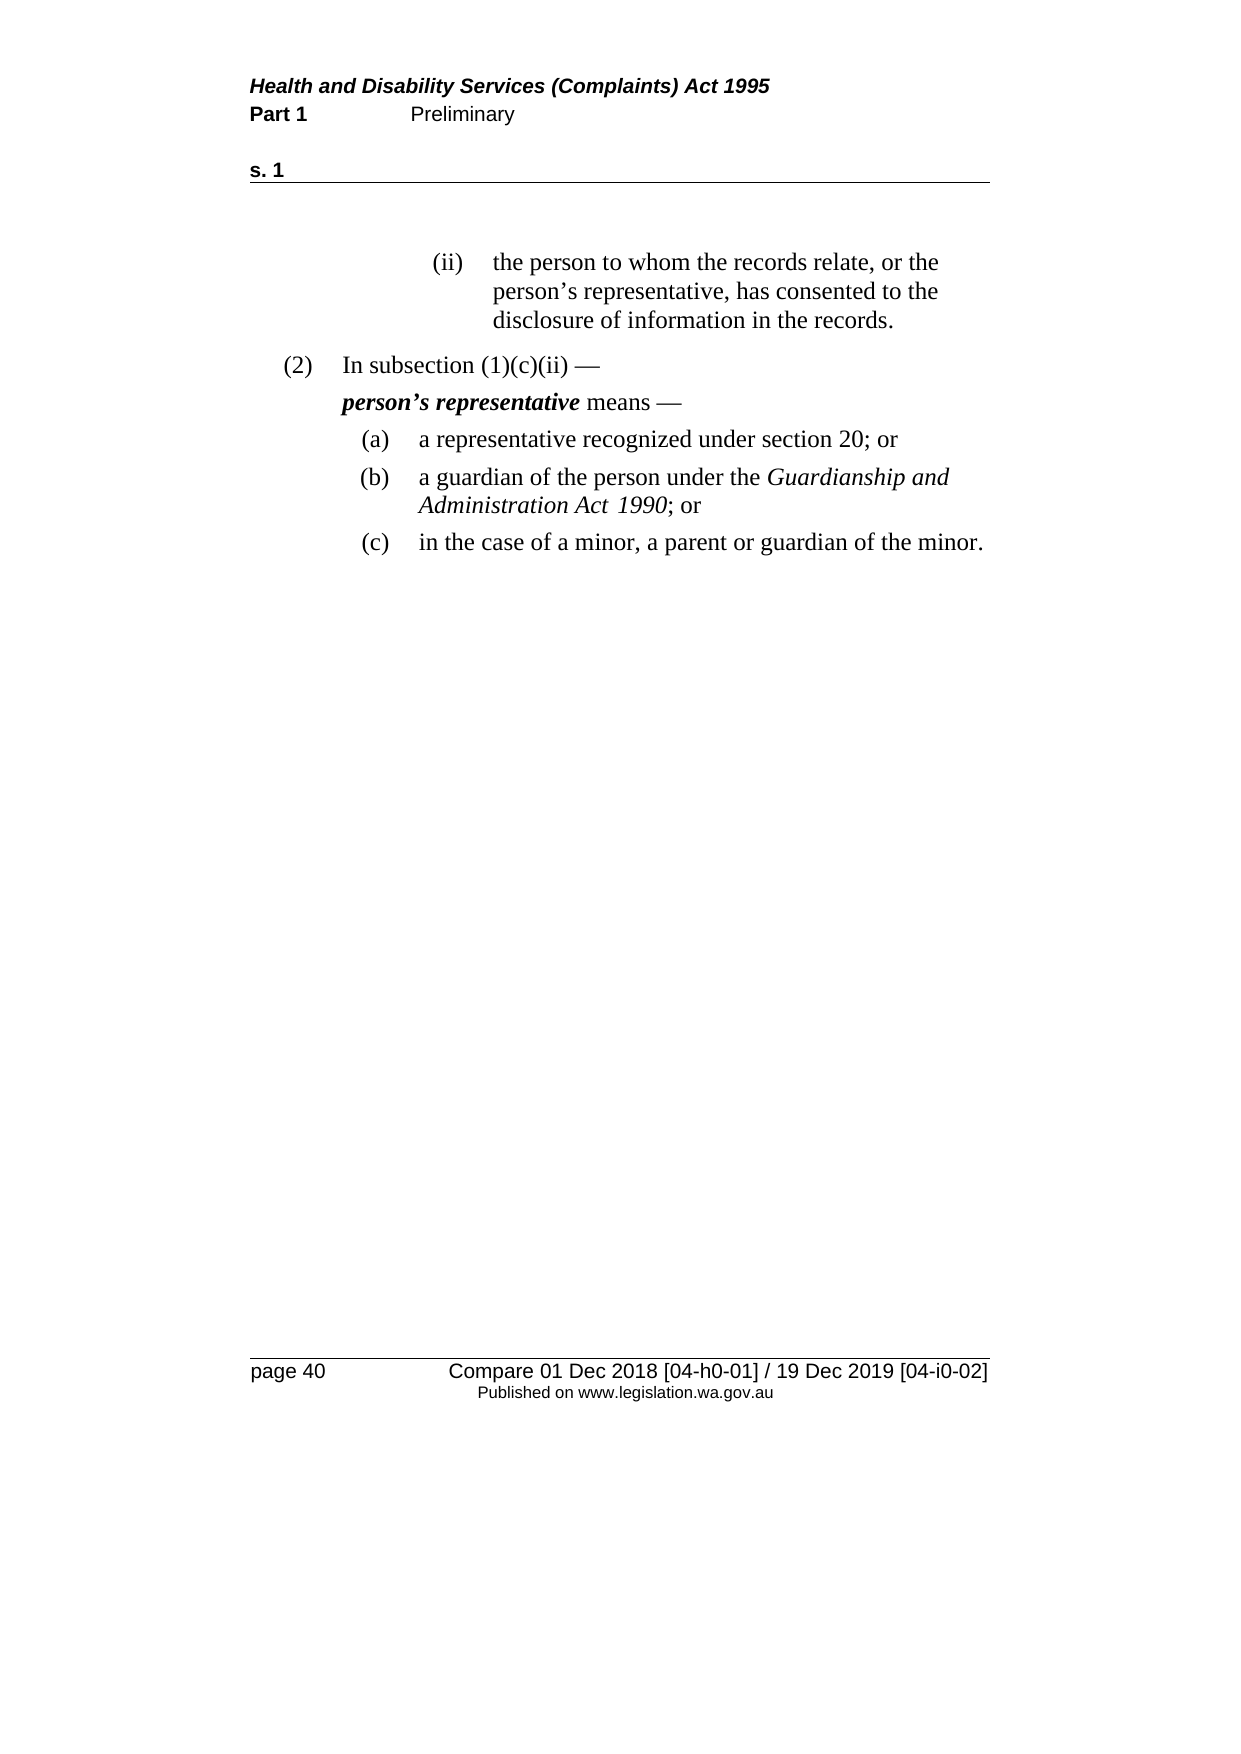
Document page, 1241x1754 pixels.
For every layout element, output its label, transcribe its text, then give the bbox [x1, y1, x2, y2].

text (c) in the case of a minor, a parent or guardian of the minor. [250, 527, 990, 556]
text person’s representative means — [250, 387, 990, 416]
text (b) a guardian of the person under the Guardianship and Administration Act 1990; or [250, 462, 990, 519]
text (ii) the person to whom the records relate, or the person’s representative, has consented to the disclosure of information in the records. [250, 247, 990, 334]
text (a) a representative recognized under section 20; or [250, 424, 990, 453]
text (2) In subsection (1)(c)(ii) — [250, 350, 990, 379]
